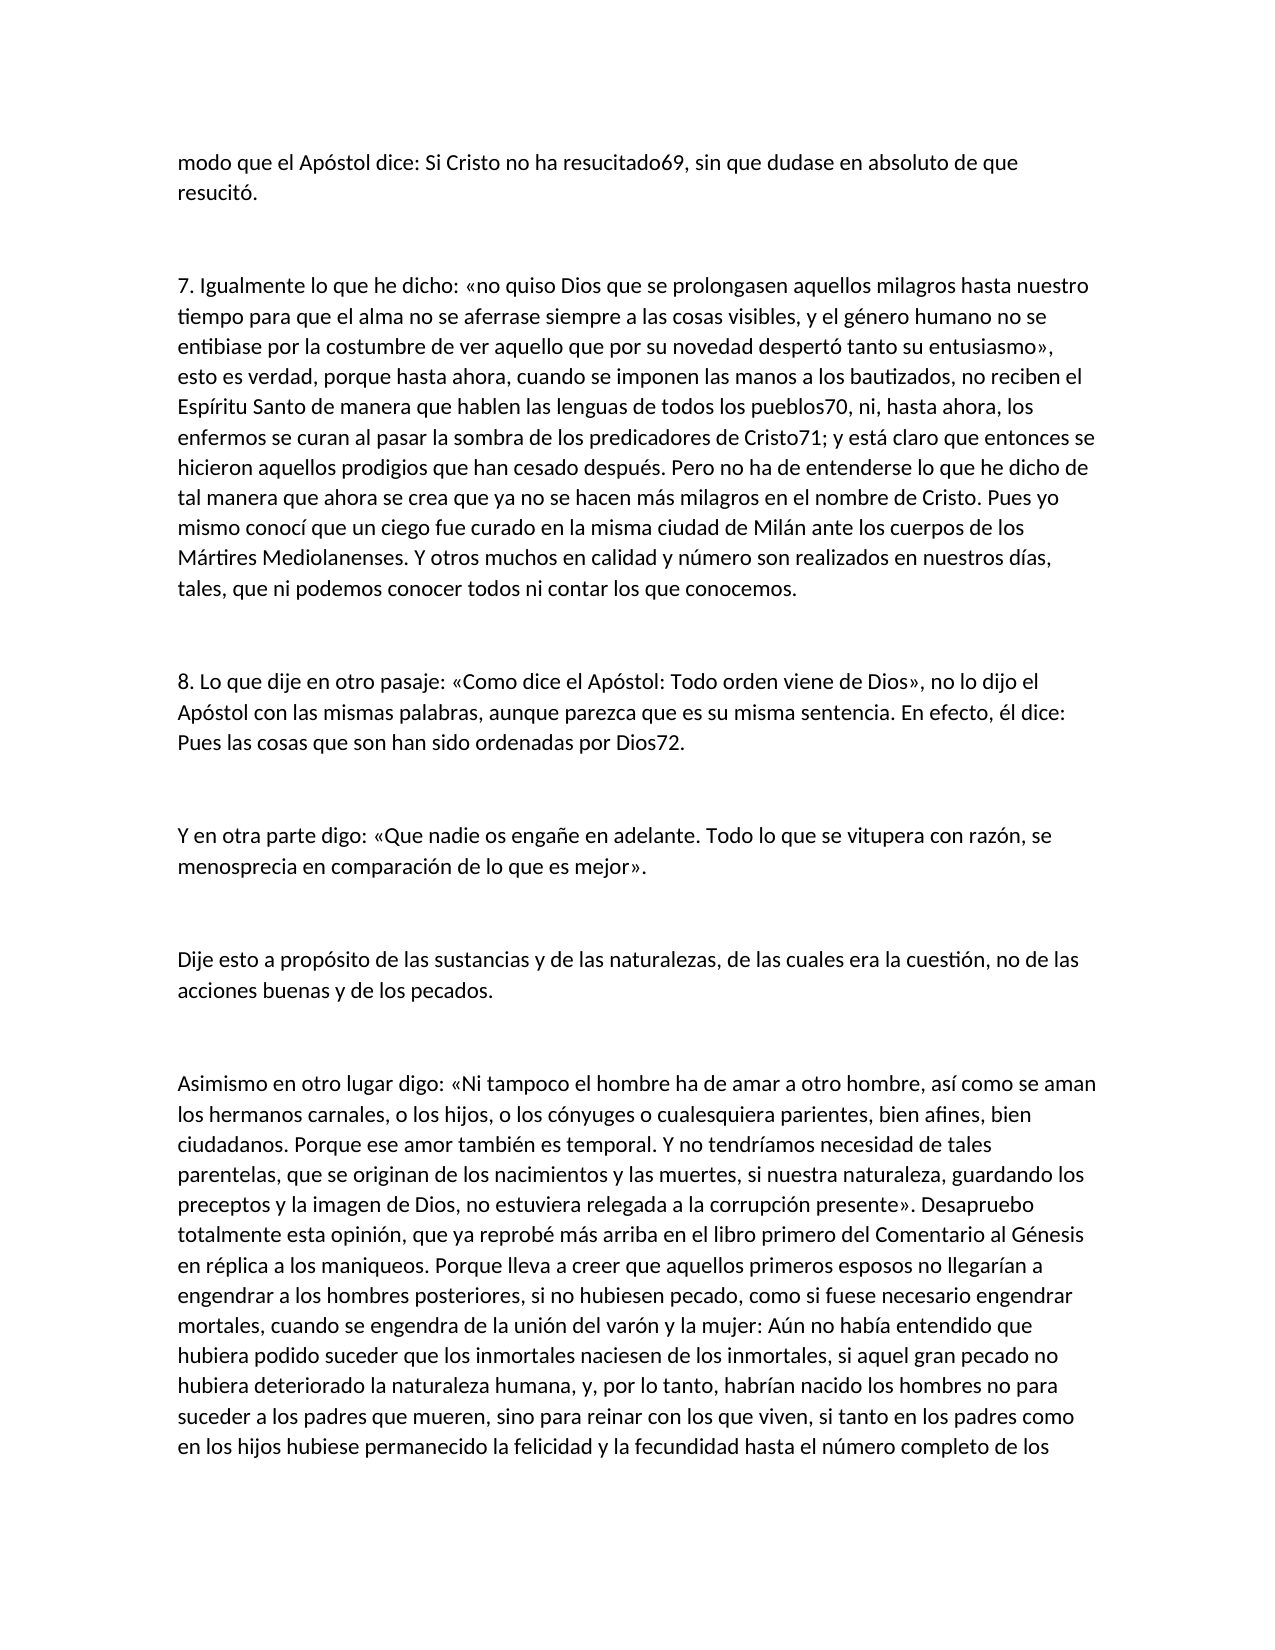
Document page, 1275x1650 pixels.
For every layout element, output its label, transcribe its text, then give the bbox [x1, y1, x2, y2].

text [177, 1069, 1098, 1460]
text Y en otra parte digo: «Que nadie os engañe en adelante. Todo lo que se vitupera con razón, se menosprecia en comparación de lo que es mejor». [177, 822, 1098, 880]
text Dije esto a propósito de las sustancias y de las naturalezas, de las cuales era la cuestión, no de las acciones buenas y de los pecados. [177, 946, 1098, 1004]
text 7. Igualmente lo que he dicho: «no quiso Dios que se prolongasen aquellos milagros hasta nuestro tiempo para que el alma no se aferrase siempre a las cosas visibles, y el género humano no se entibiase por la costumbre de ver aquello que por su novedad despertó tanto su entusiasmo», esto es verdad, porque hasta ahora, cuando se imponen las manos a los bautizados, no reciben el Espíritu Santo de manera que hablen las lenguas de todos los pueblos70, ni, hasta ahora, los enfermos se curan al pasar la sombra de los predicadores de Cristo71; y está claro que entonces se hicieron aquellos prodigios que han cesado después. Pero no ha de entenderse lo que he dicho de tal manera que ahora se crea que ya no se hacen más milagros en el nombre de Cristo. Pues yo mismo conocí que un ciego fue curado en la misma ciudad de Milán ante los cuerpos de los Mártires Mediolanenses. Y otros muchos en calidad y número son realizados en nuestros días, tales, que ni podemos conocer todos ni contar los que conocemos. [177, 272, 1098, 602]
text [177, 148, 1098, 206]
text 8. Lo que dije en otro pasaje: «Como dice el Apóstol: Todo orden viene de Dios», no lo dijo el Apóstol con las mismas palabras, aunque parezca que es su misma sentencia. En efecto, él dice: Pues las cosas que son han sido ordenadas por Dios72. [177, 667, 1098, 756]
